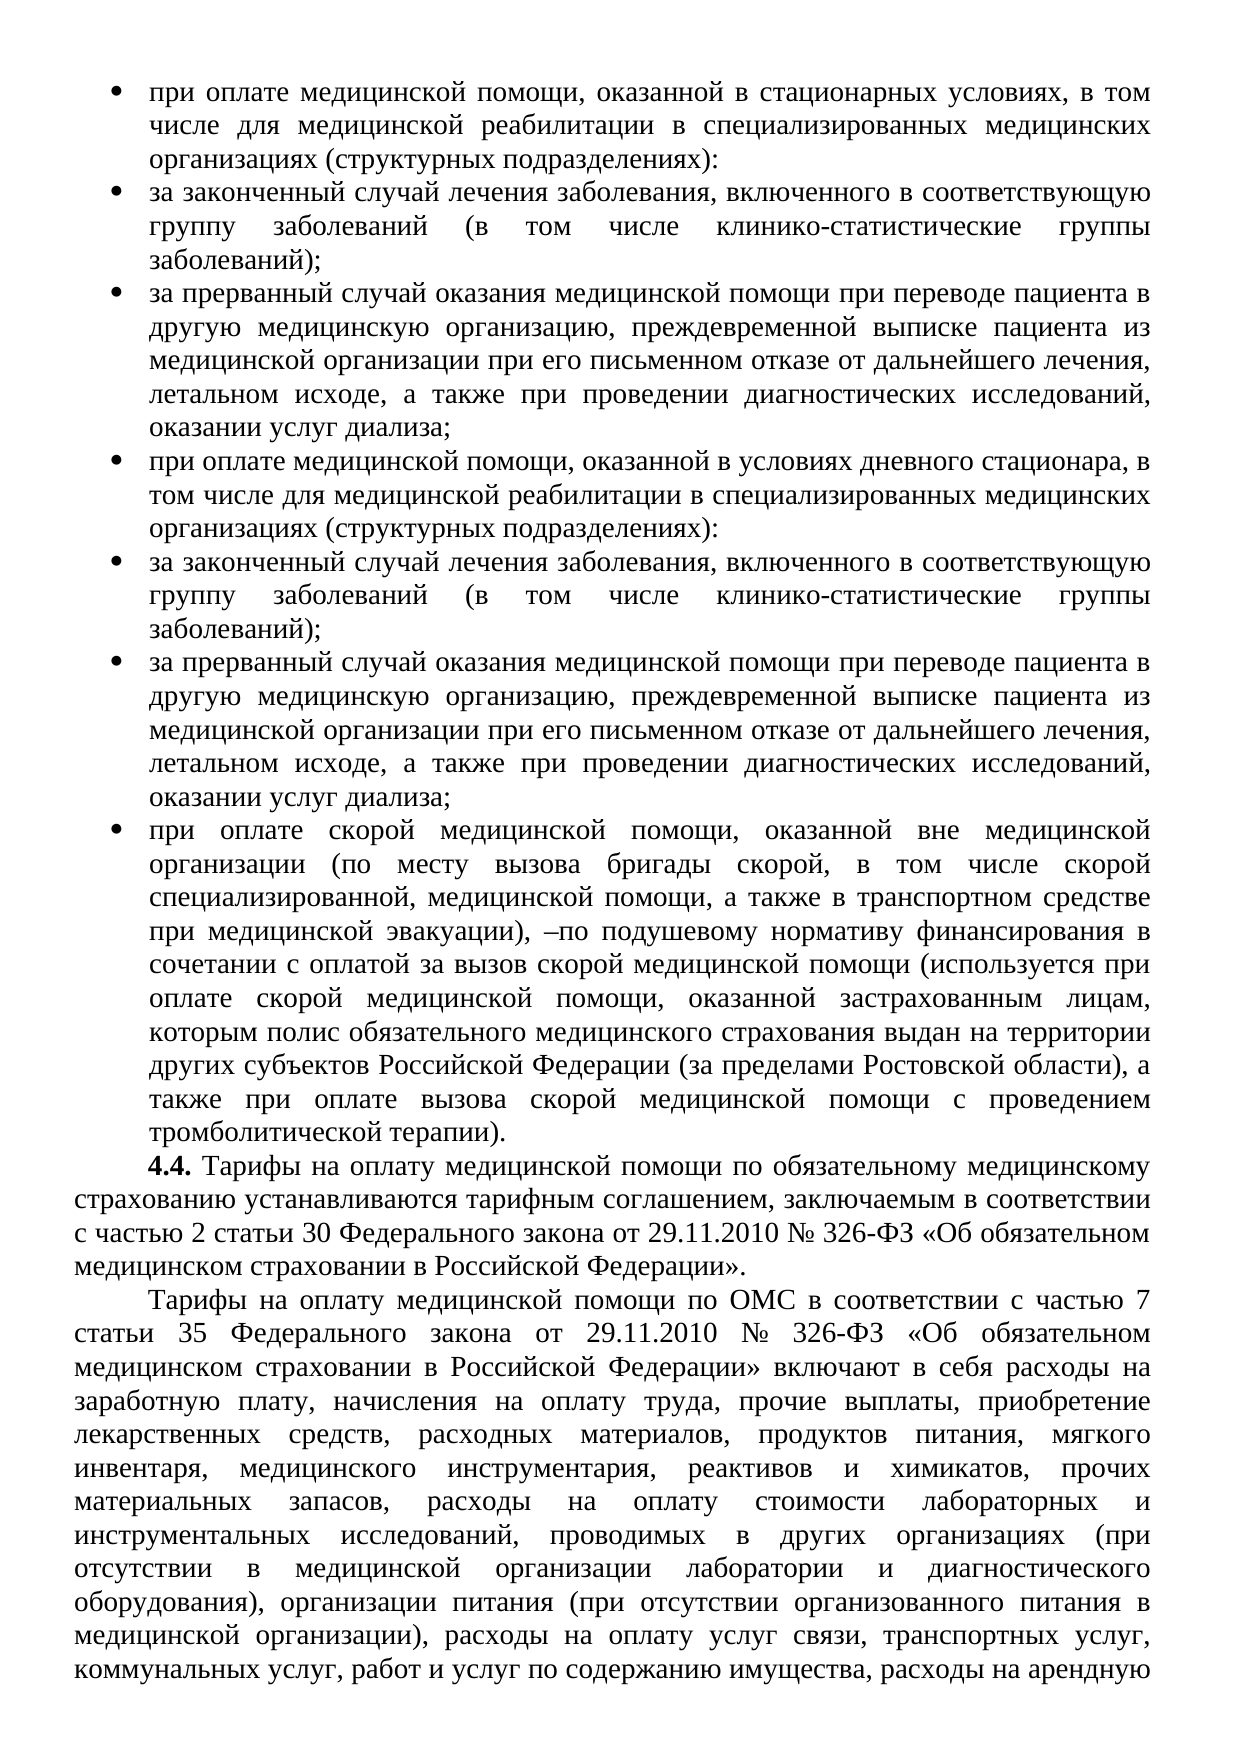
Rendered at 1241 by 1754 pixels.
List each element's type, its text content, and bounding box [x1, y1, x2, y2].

text 4.4. Тарифы на оплату медицинской помощи по обязательному медицинскому страхованию устанавливаются тарифным соглашением, заключаемым в соответствии с частью 2 статьи 30 Федерального закона от 29.11.2010 № 326-ФЗ «Об обязательном медицинском страховании в Российской Федерации». [74, 1148, 1152, 1282]
list при оплате скорой медицинской помощи, оказанной вне медицинской организации (по месту вызова бригады скорой, в том числе скорой специализированной, медицинской помощи, а также в транспортном средстве при медицинской эвакуации), –по подушевому нормативу финансирования в сочетании с оплатой за вызов скорой медицинской помощи (используется при оплате скорой медицинской помощи, оказанной застрахованным лицам, которым полис обязательного медицинского страхования выдан на территории других субъектов Российской Федерации (за пределами Ростовской области), а также при оплате вызова скорой медицинской помощи с проведением тромболитической терапии). [111, 812, 1152, 1148]
list за прерванный случай оказания медицинской помощи при переводе пациента в другую медицинскую организацию, преждевременной выписке пациента из медицинской организации при его письменном отказе от дальнейшего лечения, летальном исходе, а также при проведении диагностических исследований, оказании услуг диализа; [111, 275, 1152, 443]
list за законченный случай лечения заболевания, включенного в соответствующую группу заболеваний (в том числе клинико-статистические группы заболеваний); [111, 174, 1152, 275]
list за законченный случай лечения заболевания, включенного в соответствующую группу заболеваний (в том числе клинико-статистические группы заболеваний); [111, 544, 1152, 644]
list при оплате медицинской помощи, оказанной в стационарных условиях, в том числе для медицинской реабилитации в специализированных медицинских организациях (структурных подразделениях): [111, 74, 1152, 174]
list при оплате медицинской помощи, оказанной в условиях дневного стационара, в том числе для медицинской реабилитации в специализированных медицинских организациях (структурных подразделениях): [111, 443, 1152, 544]
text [74, 1282, 1152, 1684]
list за прерванный случай оказания медицинской помощи при переводе пациента в другую медицинскую организацию, преждевременной выписке пациента из медицинской организации при его письменном отказе от дальнейшего лечения, летальном исходе, а также при проведении диагностических исследований, оказании услуг диализа; [111, 644, 1152, 812]
